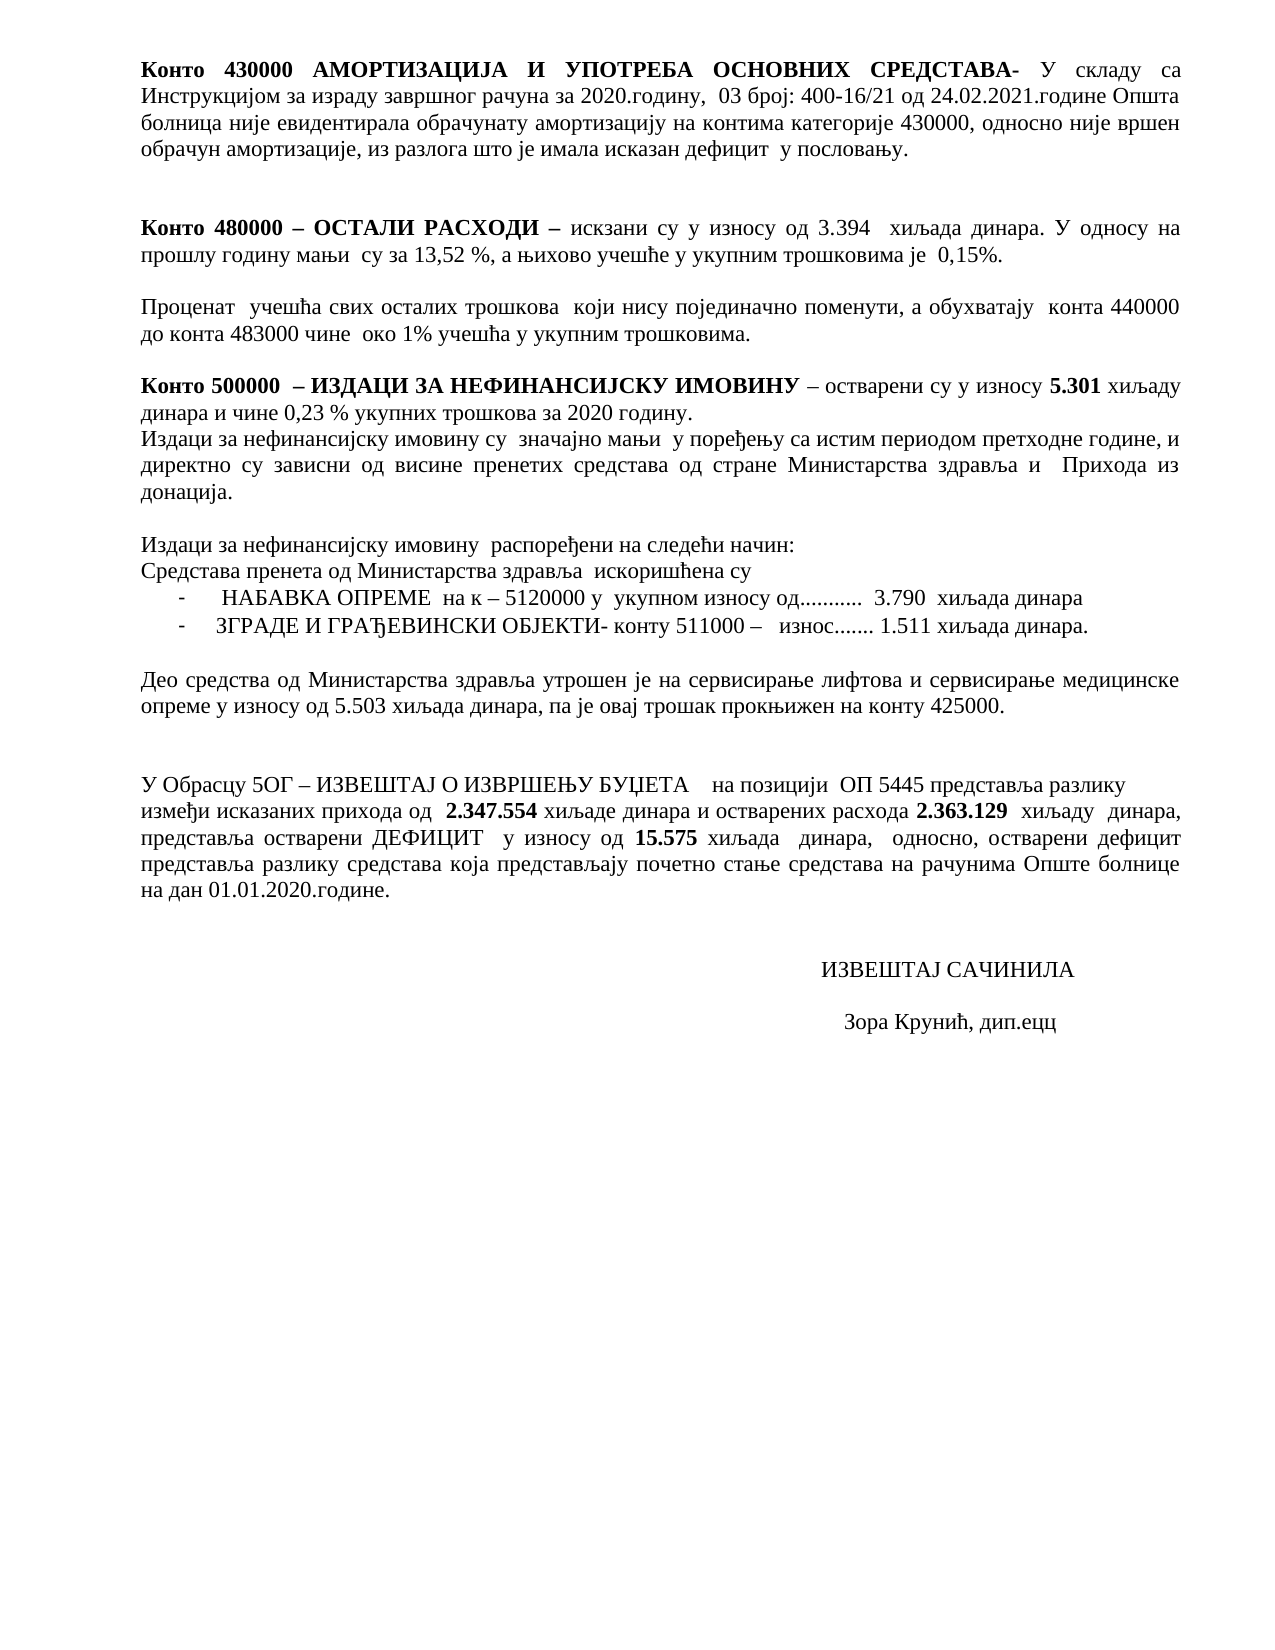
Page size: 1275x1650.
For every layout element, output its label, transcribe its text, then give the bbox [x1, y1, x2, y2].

text Издаци за нефинансијску имовину су значајно мањи у поређењу са истим периодом претходне године, и директно су зависни од висине пренетих средстава од стране Министарства здравља и Прихода из донација. [141, 425, 1181, 504]
text Конто 500000 – ИЗДАЦИ ЗА НЕФИНАНСИЈСКУ ИМОВИНУ – остварени су у износу 5.301 хиљаду динара и чине 0,23 % укупних трошкова за 2020 годину. [141, 372, 1181, 425]
text ИЗВЕШТАЈ САЧИНИЛА [141, 956, 1181, 982]
text Део средства од Министарства здравља утрошен је на сервисирање лифтова и сервисирање медицинске опреме у износу од 5.503 хиљада динара, па је овај трошак прокњижен на конту 425000. [141, 666, 1181, 718]
text Средстава пренета од Министарства здравља искоришћена су [141, 557, 1181, 583]
text Конто 430000 АМОРТИЗАЦИЈА И УПОТРЕБА ОСНОВНИХ СРЕДСТАВА- У складу са Инструкцијом за израду завршног рачуна за 2020.годину, 03 број: 400-16/21 од 24.02.2021.године Општа болница није евидентирала обрачунату амортизацију на контима категорије 430000, односно није вршен обрачун амортизације, из разлога што је имала исказан дефицит у пословању. [141, 56, 1181, 162]
list ЗГРАДЕ И ГРАЂЕВИНСКИ ОБЈЕКТИ- конту 511000 – износ....... 1.511 хиљада динара. [178, 611, 1181, 639]
text У Обрасцу 5ОГ – ИЗВЕШТАЈ О ИЗВРШЕЊУ БУЏЕТА на позицији ОП 5445 представља разлику [141, 771, 1181, 797]
text Конто 480000 – ОСТАЛИ РАСХОДИ – искзани су у износу од 3.394 хиљада динара. У односу на прошлу годину мањи су за 13,52 %, а њихово учешће у укупним трошковима је 0,15%. [141, 214, 1181, 267]
text Зора Крунић, дип.ецц [141, 1008, 1181, 1035]
list НАБАВКА ОПРЕМЕ на к – 5120000 у укупном износу од........... 3.790 хиљада динара [178, 583, 1181, 611]
text Проценат учешћа свих осталих трошкова који нису појединачно поменути, а обухватају конта 440000 до конта 483000 чине око 1% учешћа у укупним трошковима. [141, 293, 1181, 346]
text измеђи исказаних прихода од 2.347.554 хиљаде динара и остварених расхода 2.363.129 хиљаду динара, представља остварени ДЕФИЦИТ у износу од 15.575 хиљада динара, односно, остварени дефицит представља разлику средстава која представљају почетно стање средстава на рачунима Опште болнице на дан 01.01.2020.године. [141, 797, 1181, 903]
text Издаци за нефинансијску имовину распоређени на следећи начин: [141, 531, 1181, 557]
